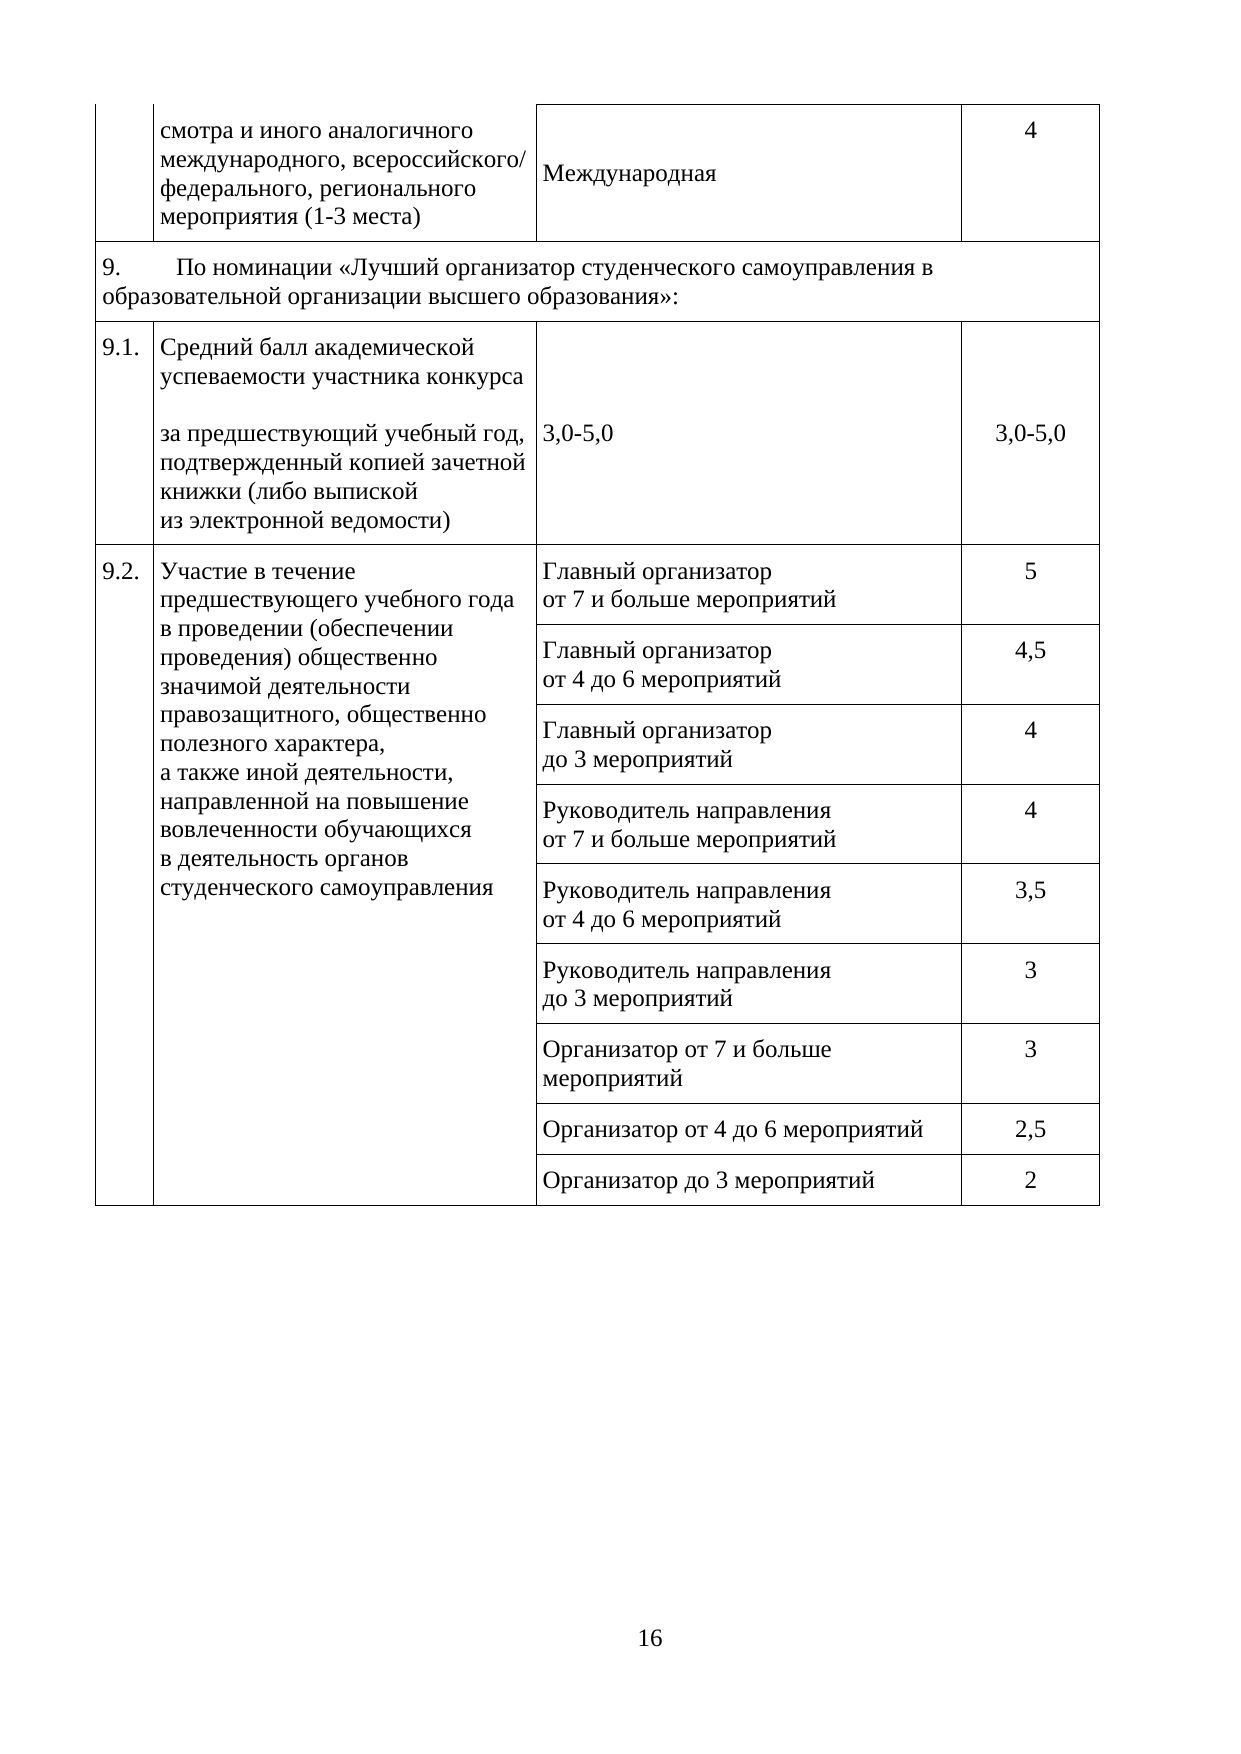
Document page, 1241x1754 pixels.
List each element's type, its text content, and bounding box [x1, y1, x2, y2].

table_cell Руководитель направления до 3 мероприятий [537, 944, 961, 1023]
table_cell 3,5 [962, 864, 1099, 943]
table_cell Участие в течение предшествующего учебного года в проведении (обеспечении проведения) общественно значимой деятельности правозащитного, общественно полезного характера, а также иной деятельности, направленной на повышение вовлеченности обучающихся в деятельность органов студенческого самоуправления [154, 545, 536, 1205]
table_cell 4,5 [962, 625, 1099, 704]
table_cell 4 [962, 785, 1099, 863]
table_cell 3 [962, 1024, 1099, 1103]
table_cell Организатор до 3 мероприятий [537, 1155, 961, 1205]
table_cell Руководитель направления от 7 и больше мероприятий [537, 785, 961, 863]
table_cell Главный организатор от 7 и больше мероприятий [537, 545, 961, 624]
table_cell 4 [962, 705, 1099, 783]
table_cell [96, 545, 153, 1205]
table_cell Главный организатор до 3 мероприятий [537, 705, 961, 783]
table_cell 3,0-5,0 [962, 322, 1099, 544]
table_cell 3,0-5,0 [537, 322, 961, 544]
table_cell Международная [537, 105, 961, 241]
table_cell Организатор от 7 и больше мероприятий [537, 1024, 961, 1103]
table_cell [96, 322, 153, 544]
table_cell Организатор от 4 до 6 мероприятий [537, 1104, 961, 1154]
table_cell Главный организатор от 4 до 6 мероприятий [537, 625, 961, 704]
table_cell 2 [962, 1155, 1099, 1205]
table_cell 2,5 [962, 1104, 1099, 1154]
table_cell Руководитель направления от 4 до 6 мероприятий [537, 864, 961, 943]
table_cell 5 [962, 545, 1099, 624]
table_cell Средний балл академической успеваемости участника конкурса за предшествующий учебный год, подтвержденный копией зачетной книжки (либо выпиской из электронной ведомости) [154, 322, 536, 544]
table_cell По номинации «Лучший организатор студенческого самоуправления в образовательной организации высшего образования»: [96, 242, 1099, 321]
table_cell 3 [962, 944, 1099, 1023]
table_cell 4 [962, 105, 1099, 241]
